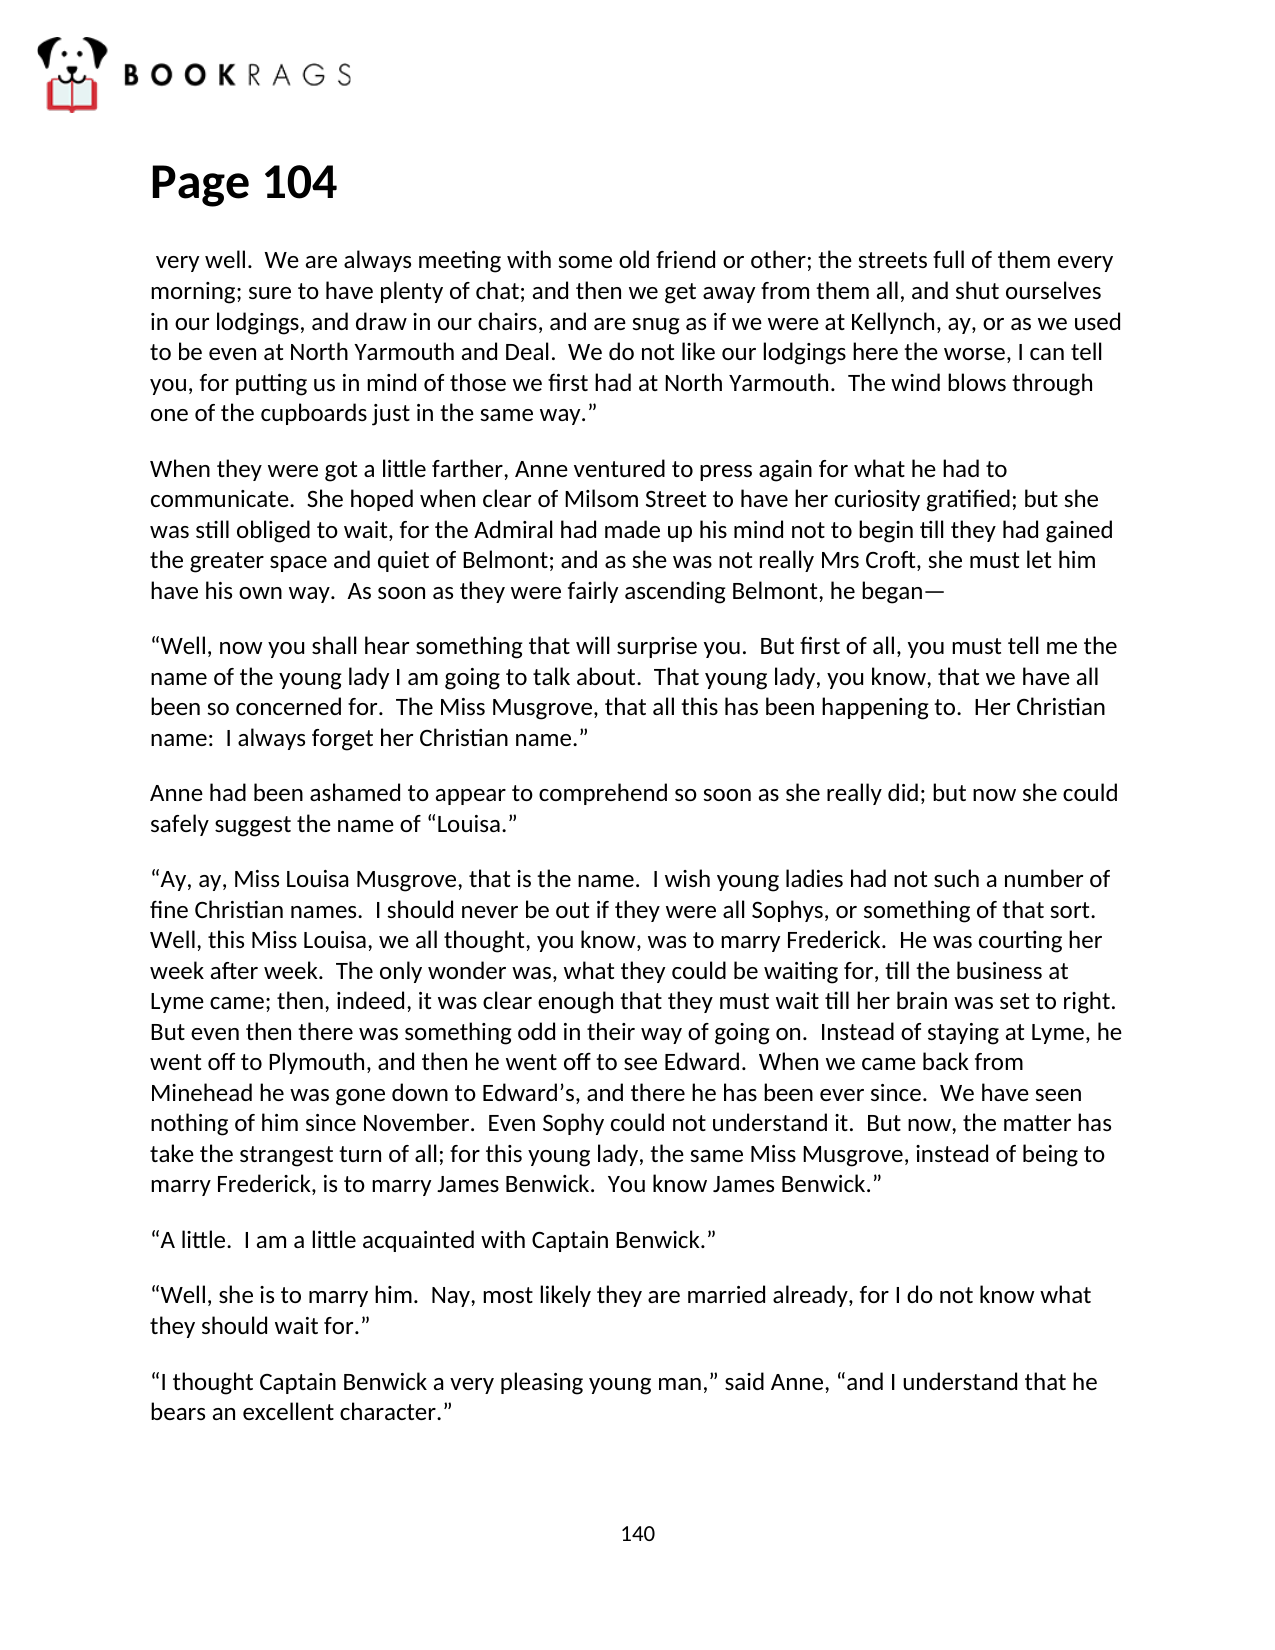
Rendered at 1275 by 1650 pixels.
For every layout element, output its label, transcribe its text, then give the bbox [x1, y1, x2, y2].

text Page 104 [150, 150, 1125, 211]
text “Well, she is to marry him. Nay, most likely they are married already, for I do not know what they should wait for.” [150, 1280, 1125, 1341]
text “Well, now you shall hear something that will surprise you. But first of all, you must tell me the name of the young lady I am going to talk about. That young lady, you know, that we have all been so concerned for. The Miss Musgrove, that all this has been happening to. Her Christian name: I always forget her Christian name.” [150, 630, 1125, 752]
text “Ay, ay, Miss Louisa Musgrove, that is the name. I wish young ladies had not such a number of fine Christian names. I should never be out if they were all Sophys, or something of that sort. Well, this Miss Louisa, we all thought, you know, was to marry Frederick. He was courting her week after week. The only wonder was, what they could be waiting for, till the business at Lyme came; then, indeed, it was clear enough that they must wait till her brain was set to right. But even then there was something odd in their way of going on. Instead of staying at Lyme, he went off to Plymouth, and then he went off to see Edward. When we came back from Minehead he was gone down to Edward’s, and there he has been ever since. We have seen nothing of him since November. Even Sophy could not understand it. But now, the matter has take the strangest turn of all; for this young lady, the same Miss Musgrove, instead of being to marry Frederick, is to marry James Benwick. You know James Benwick.” [150, 863, 1125, 1199]
text very well. We are always meeting with some old friend or other; the streets full of them every morning; sure to have plenty of chat; and then we get away from them all, and shut ourselves in our lodgings, and draw in our chairs, and are snug as if we were at Kellynch, ay, or as we used to be even at North Yarmouth and Deal. We do not like our lodgings here the worse, I can tell you, for putting us in mind of those we first had at North Yarmouth. The wind blows through one of the cupboards just in the same way.” [150, 244, 1125, 428]
text When they were got a little farther, Anne ventured to press again for what he had to communicate. She hoped when clear of Milsom Street to have her curiosity gratified; but she was still obliged to wait, for the Admiral had made up his mind not to begin till they had gained the greater space and quiet of Belmont; and as she was not really Mrs Croft, she must let him have his own way. As soon as they were fairly ascending Belmont, he began—­ [150, 453, 1125, 605]
text “I thought Captain Benwick a very pleasing young man,” said Anne, “and I understand that he bears an excellent character.” [150, 1366, 1125, 1427]
text “A little. I am a little acquainted with Captain Benwick.” [150, 1224, 1125, 1255]
picture [37, 37, 351, 113]
text Anne had been ashamed to appear to comprehend so soon as she really did; but now she could safely suggest the name of “Louisa.” [150, 777, 1125, 838]
